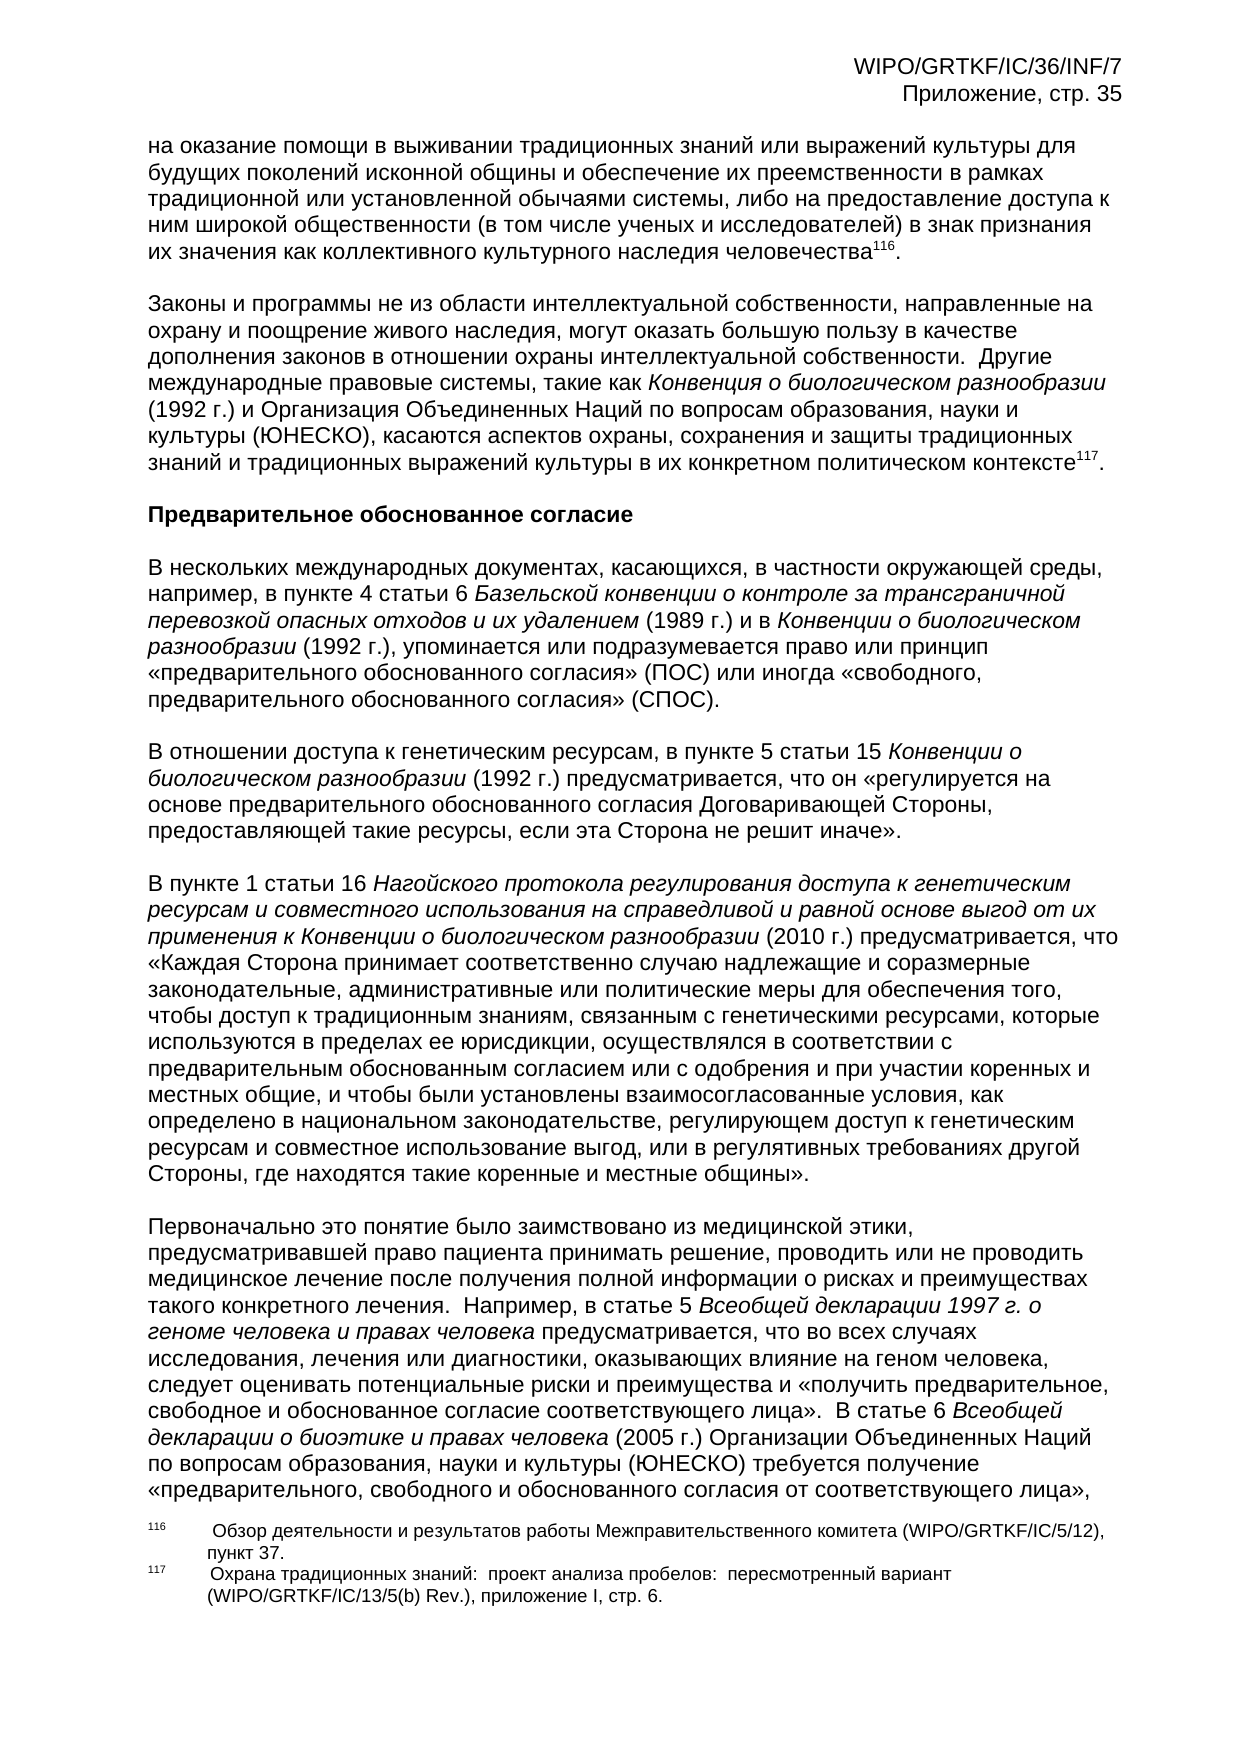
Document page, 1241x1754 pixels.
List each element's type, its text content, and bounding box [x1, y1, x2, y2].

text В пункте 1 статьи 16 Нагойского протокола регулирования доступа к генетическим ресурсам и совместного использования на справедливой и равной основе выгод от их применения к Конвенции о биологическом разнообразии (2010 г.) предусматривается, что «Каждая Сторона принимает соответственно случаю надлежащие и соразмерные законодательные, административные или политические меры для обеспечения того, чтобы доступ к традиционным знаниям, связанным с генетическими ресурсами, которые используются в пределах ее юрисдикции, осуществлялся в соответствии с предварительным обоснованным согласием или с одобрения и при участии коренных и местных общие, и чтобы были установлены взаимосогласованные условия, как определено в национальном законодательстве, регулирующем доступ к генетическим ресурсам и совместное использование выгод, или в регулятивных требованиях другой Стороны, где находятся такие коренные и местные общины». [148, 870, 1122, 1186]
text Законы и программы не из области интеллектуальной собственности, направленные на охрану и поощрение живого наследия, могут оказать большую пользу в качестве дополнения законов в отношении охраны интеллектуальной собственности. Другие международные правовые системы, такие как Конвенция о биологическом разнообразии (1992 г.) и Организация Объединенных Наций по вопросам образования, науки и культуры (ЮНЕСКО), касаются аспектов охраны, сохранения и защиты традиционных знаний и традиционных выражений культуры в их конкретном политическом контексте. [148, 290, 1122, 475]
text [148, 132, 1122, 264]
text В нескольких международных документах, касающихся, в частности окружающей среды, например, в пункте 4 статьи 6 Базельской конвенции о контроле за трансграничной перевозкой опасных отходов и их удалением (1989 г.) и в Конвенции о биологическом разнообразии (1992 г.), упоминается или подразумевается право или принцип «предварительного обоснованного согласия» (ПОС) или иногда «свободного, предварительного обоснованного согласия» (СПОС). [148, 554, 1122, 712]
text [148, 1213, 1122, 1503]
text Предварительное обоснованное согласие [148, 501, 1122, 527]
text В отношении доступа к генетическим ресурсам, в пункте 5 статьи 15 Конвенции о биологическом разнообразии (1992 г.) предусматривается, что он «регулируется на основе предварительного обоснованного согласия Договаривающей Стороны, предоставляющей такие ресурсы, если эта Сторона не решит иначе». [148, 738, 1122, 844]
